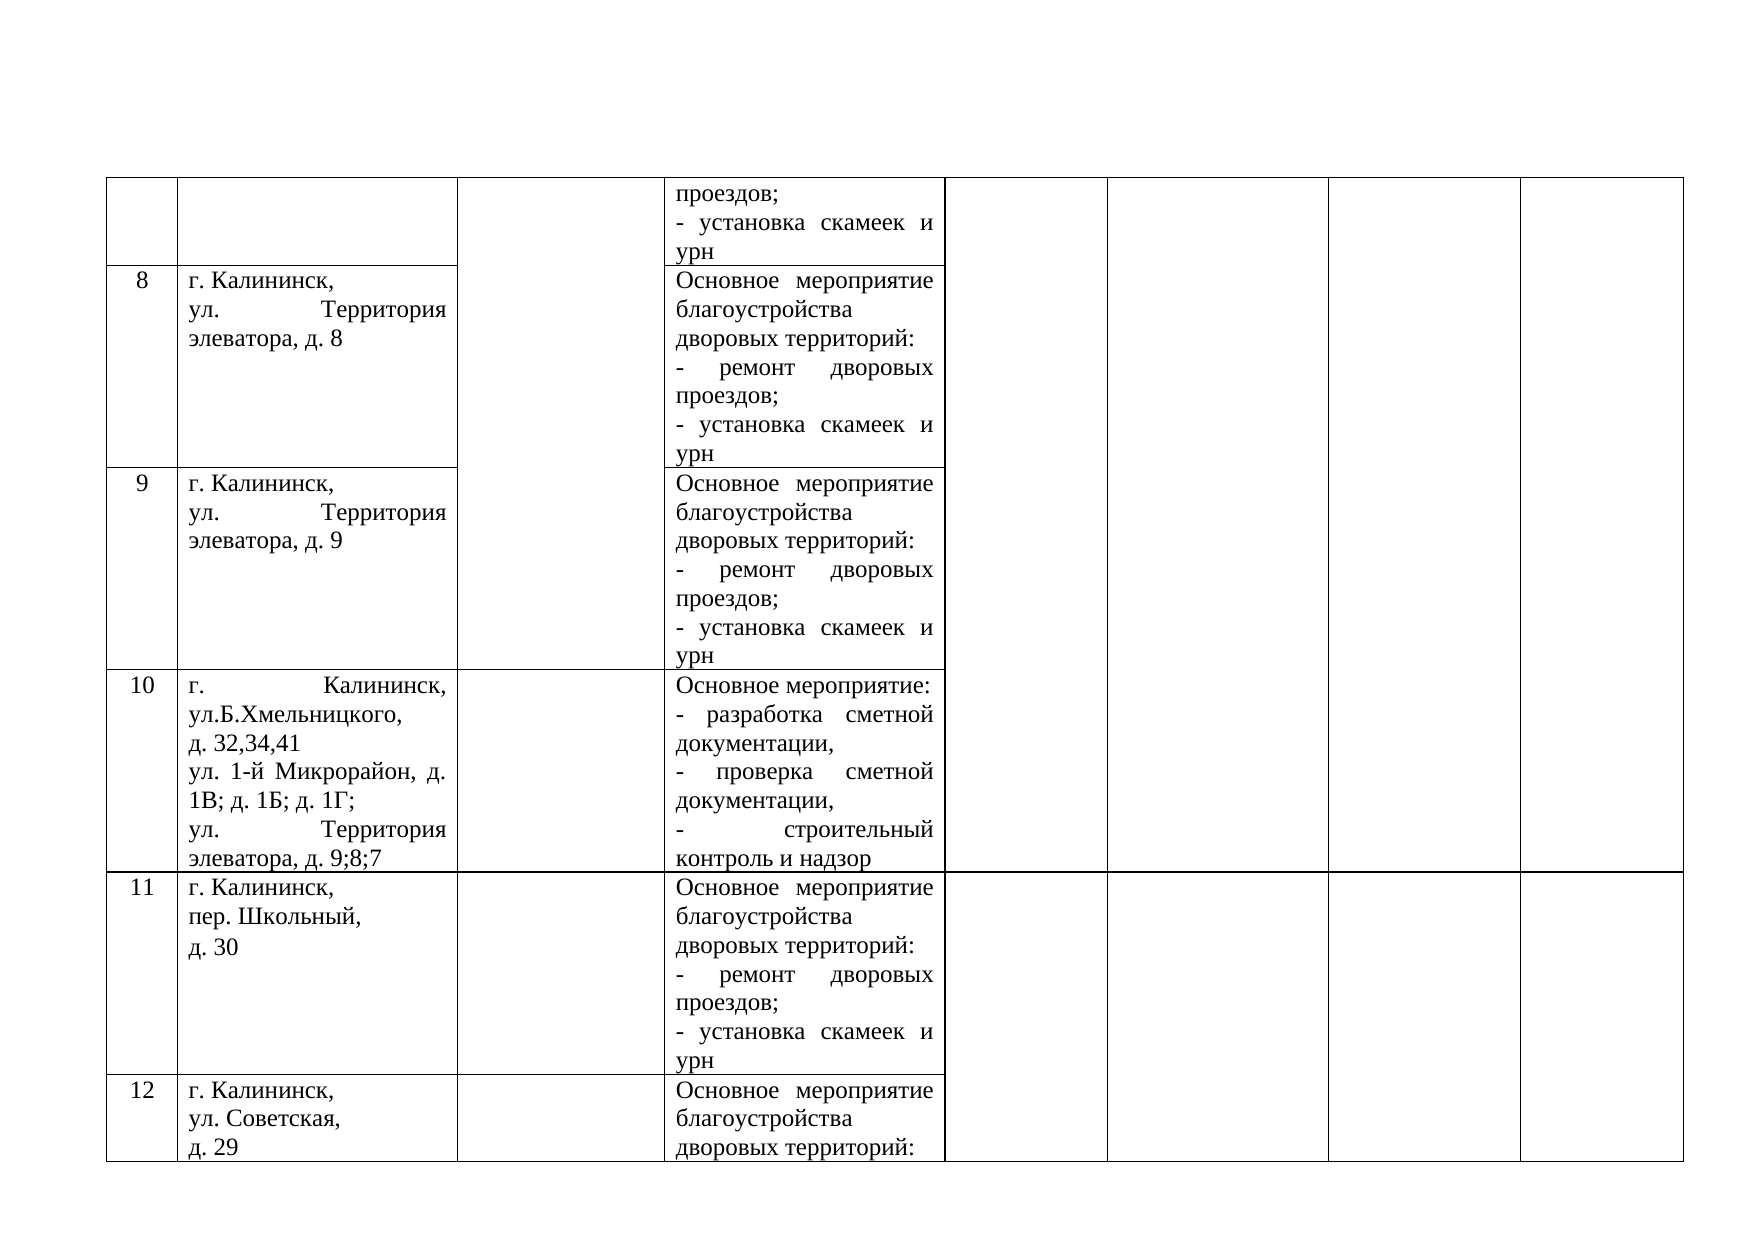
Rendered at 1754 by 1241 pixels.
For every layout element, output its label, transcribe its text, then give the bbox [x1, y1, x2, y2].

table_cell [458, 873, 664, 1074]
table_cell г. Калининск, ул.Б.Хмельницкого, д. 32,34,41 ул. 1-й Микрорайон, д. 1В; д. 1Б; д. 1Г; ул. Территория элеватора, д. 9;8;7 [178, 670, 457, 871]
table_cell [178, 178, 457, 264]
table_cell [178, 1075, 457, 1161]
table_cell [1329, 873, 1520, 1161]
table_cell 11 [107, 873, 177, 1074]
table_cell г. Калининск, ул. Территория элеватора, д. 9 [178, 468, 457, 669]
table_cell Основное мероприятие: - разработка сметной документации, - проверка сметной документации, - строительный контроль и надзор [665, 670, 944, 871]
table_cell [458, 670, 664, 871]
table_cell 12 [107, 1075, 177, 1161]
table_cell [665, 873, 944, 1074]
table_cell 1 [458, 178, 664, 669]
table_cell [946, 873, 1107, 1161]
table_cell г. Калининск, пер. Школьный, д. 30 [178, 873, 457, 1074]
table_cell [665, 1075, 944, 1161]
table_cell Основное мероприятие благоустройства дворовых территорий: - ремонт дворовых проездов; - установка скамеек и урн [665, 468, 944, 669]
table_cell 7 [107, 178, 177, 264]
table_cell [665, 178, 944, 264]
table_cell 9 [107, 468, 177, 669]
table_cell 10 [107, 670, 177, 871]
table_cell [1108, 873, 1328, 1161]
table_cell [458, 1075, 664, 1161]
table_cell 8 [107, 266, 177, 467]
table_cell г. Калининск, ул. Территория элеватора, д. 8 [178, 266, 457, 467]
table_cell Основное мероприятие благоустройства дворовых территорий: - ремонт дворовых проездов; - установка скамеек и урн [665, 266, 944, 467]
table_cell [1521, 873, 1683, 1161]
